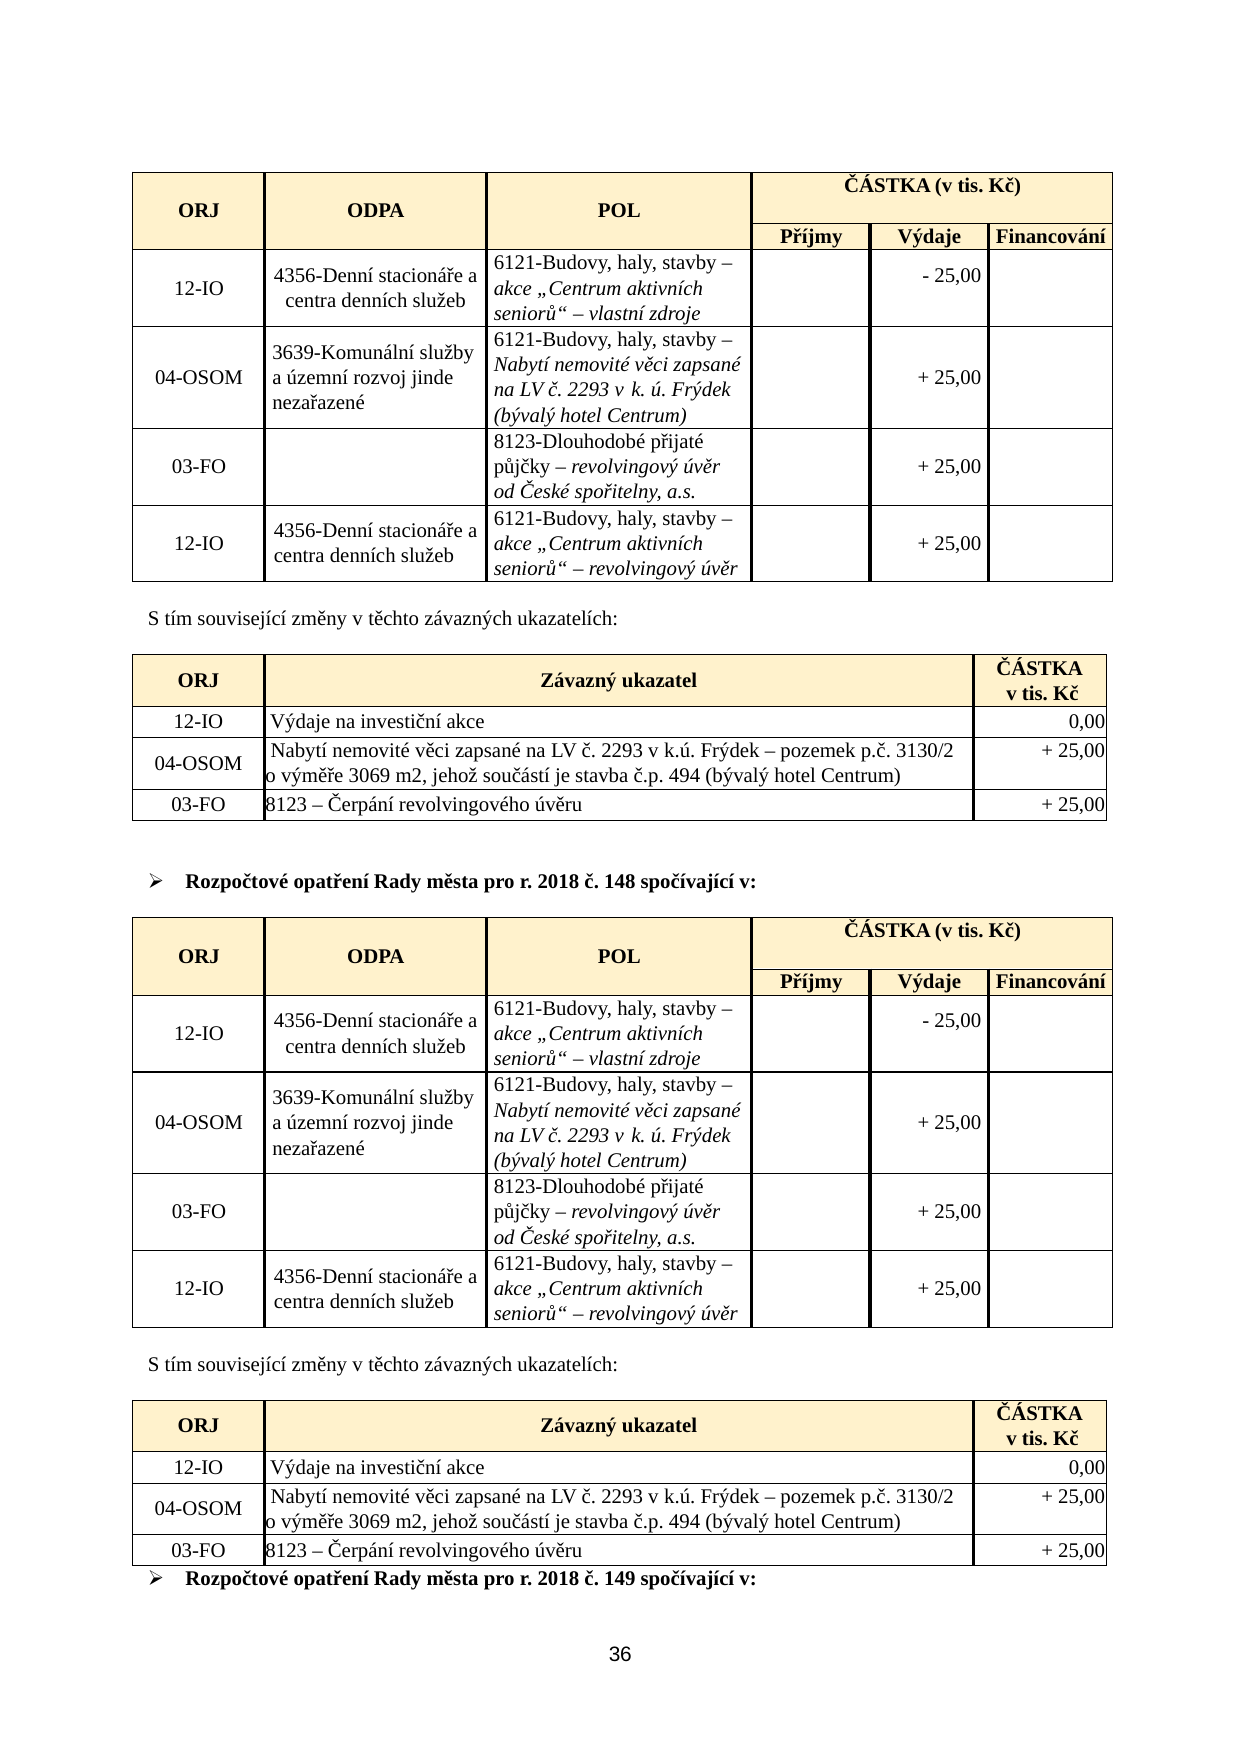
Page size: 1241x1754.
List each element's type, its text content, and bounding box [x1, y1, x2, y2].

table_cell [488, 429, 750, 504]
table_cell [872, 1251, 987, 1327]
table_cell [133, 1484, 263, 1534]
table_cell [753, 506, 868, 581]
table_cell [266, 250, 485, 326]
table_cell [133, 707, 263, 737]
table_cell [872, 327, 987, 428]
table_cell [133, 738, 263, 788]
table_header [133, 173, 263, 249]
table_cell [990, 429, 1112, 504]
text S tím související změny v těchto závazných ukazatelích: [148, 1352, 1093, 1376]
list Rozpočtové opatření Rady města pro r. 2018 č. 148 spočívající v: [148, 869, 1093, 893]
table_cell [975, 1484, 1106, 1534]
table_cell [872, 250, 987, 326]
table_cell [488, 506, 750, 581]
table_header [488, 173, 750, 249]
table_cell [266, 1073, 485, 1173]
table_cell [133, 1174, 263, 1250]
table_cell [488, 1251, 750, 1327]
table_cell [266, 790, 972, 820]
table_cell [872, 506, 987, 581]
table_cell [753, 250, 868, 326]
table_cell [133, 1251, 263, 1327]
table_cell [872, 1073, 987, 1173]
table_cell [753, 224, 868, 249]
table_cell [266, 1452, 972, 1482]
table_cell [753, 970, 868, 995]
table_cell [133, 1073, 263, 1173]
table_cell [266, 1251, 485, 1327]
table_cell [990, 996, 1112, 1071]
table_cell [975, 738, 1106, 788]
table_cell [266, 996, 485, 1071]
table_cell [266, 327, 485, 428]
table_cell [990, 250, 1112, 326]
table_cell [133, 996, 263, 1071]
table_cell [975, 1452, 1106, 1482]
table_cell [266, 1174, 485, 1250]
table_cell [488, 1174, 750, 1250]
text S tím související změny v těchto závazných ukazatelích: [148, 606, 1093, 630]
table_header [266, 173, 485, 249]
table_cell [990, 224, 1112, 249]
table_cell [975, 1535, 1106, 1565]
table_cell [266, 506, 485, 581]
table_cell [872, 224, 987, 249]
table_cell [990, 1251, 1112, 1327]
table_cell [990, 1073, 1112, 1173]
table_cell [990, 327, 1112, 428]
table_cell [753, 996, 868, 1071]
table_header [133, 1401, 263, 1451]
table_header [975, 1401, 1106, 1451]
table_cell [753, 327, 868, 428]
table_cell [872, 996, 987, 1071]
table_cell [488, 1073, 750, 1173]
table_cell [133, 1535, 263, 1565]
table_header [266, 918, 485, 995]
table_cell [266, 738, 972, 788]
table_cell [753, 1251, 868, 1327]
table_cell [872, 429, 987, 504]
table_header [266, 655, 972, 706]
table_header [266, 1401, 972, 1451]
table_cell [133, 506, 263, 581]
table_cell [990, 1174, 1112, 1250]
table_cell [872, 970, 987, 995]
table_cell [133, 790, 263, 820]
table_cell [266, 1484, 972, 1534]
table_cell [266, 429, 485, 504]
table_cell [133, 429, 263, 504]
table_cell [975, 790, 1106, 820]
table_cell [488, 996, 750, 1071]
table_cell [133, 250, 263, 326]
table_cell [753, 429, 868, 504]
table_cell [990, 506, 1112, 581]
list Rozpočtové opatření Rady města pro r. 2018 č. 149 spočívající v: [148, 1566, 1093, 1590]
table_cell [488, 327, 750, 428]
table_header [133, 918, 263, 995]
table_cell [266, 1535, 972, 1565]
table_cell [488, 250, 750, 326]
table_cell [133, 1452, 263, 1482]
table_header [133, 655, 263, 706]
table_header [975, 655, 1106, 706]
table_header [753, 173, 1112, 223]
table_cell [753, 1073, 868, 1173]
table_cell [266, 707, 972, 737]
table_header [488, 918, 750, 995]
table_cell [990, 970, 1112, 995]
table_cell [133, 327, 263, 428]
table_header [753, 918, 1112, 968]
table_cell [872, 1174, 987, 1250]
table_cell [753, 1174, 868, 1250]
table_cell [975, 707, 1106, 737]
